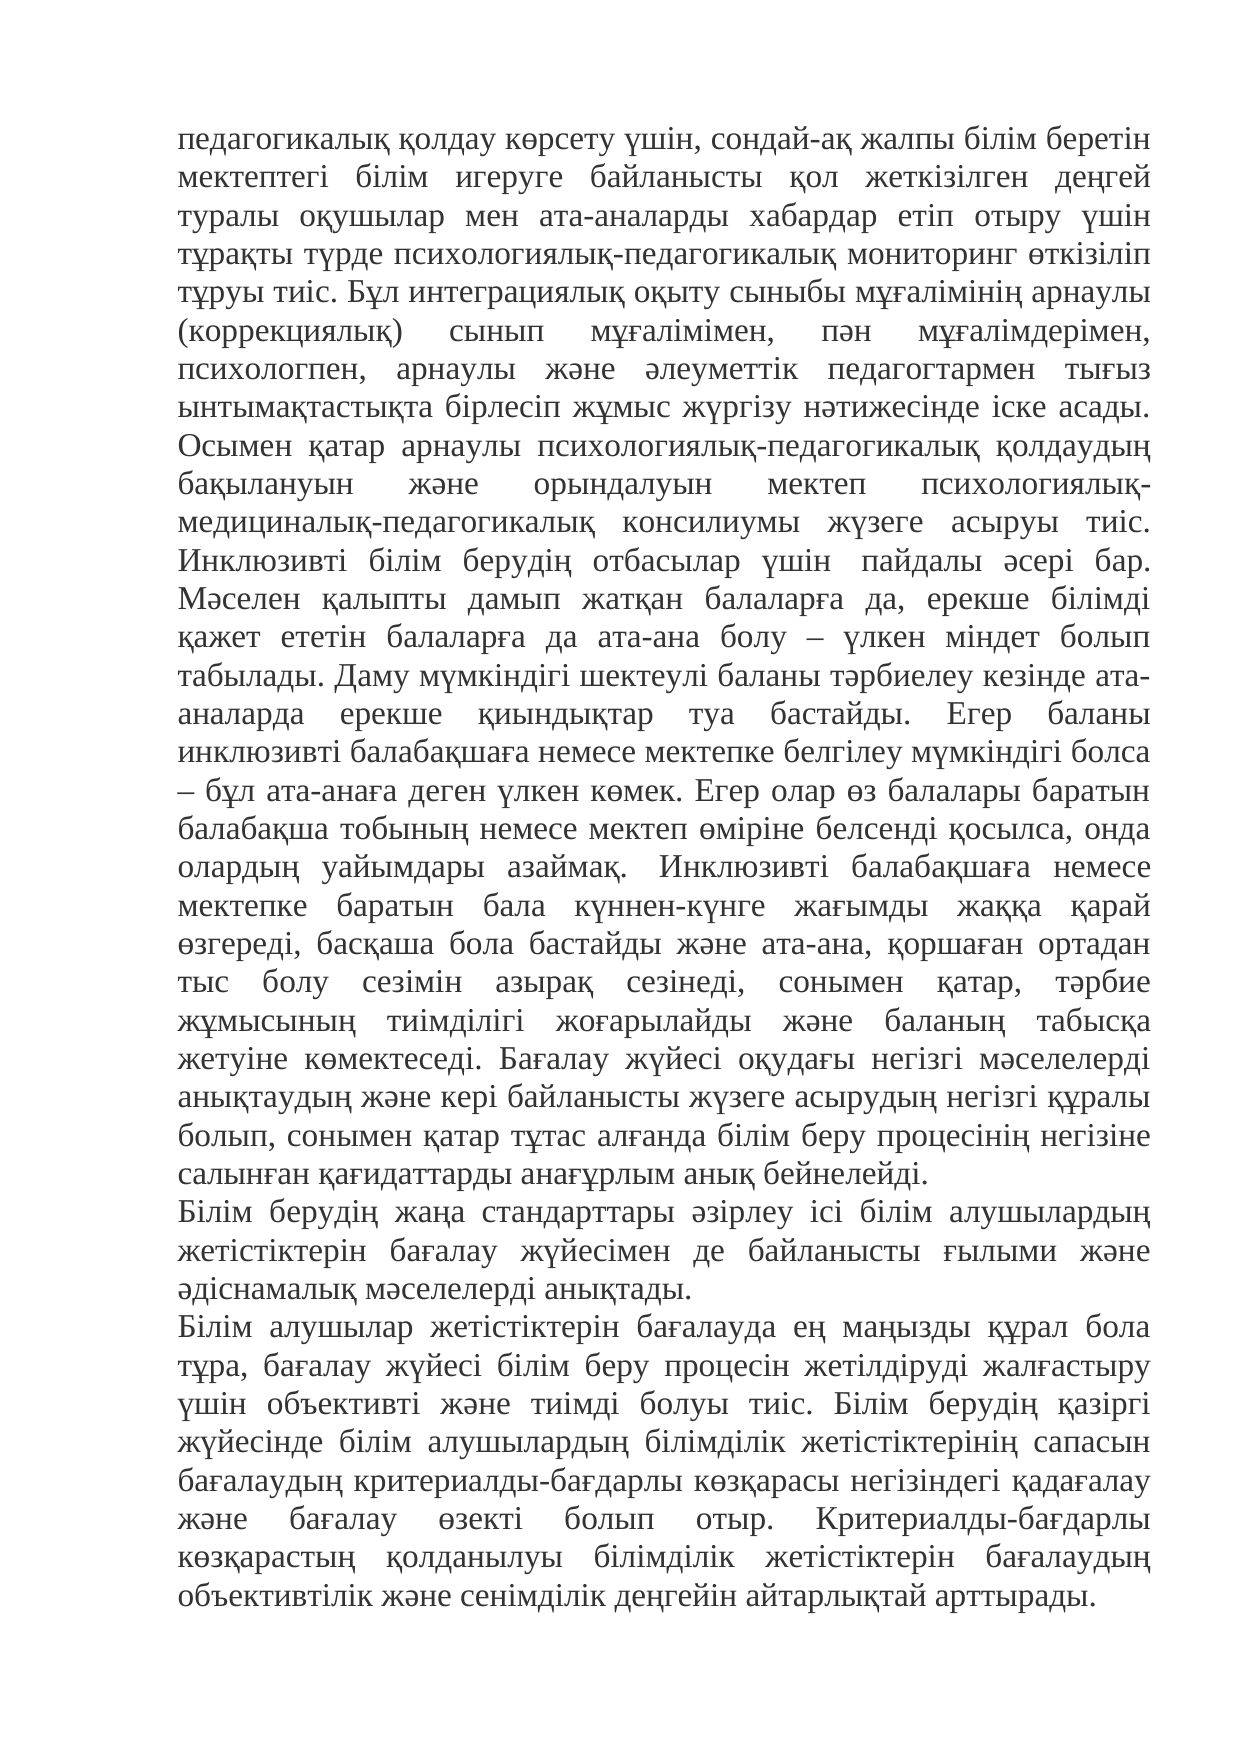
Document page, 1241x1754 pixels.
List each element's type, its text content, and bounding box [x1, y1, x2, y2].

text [177, 118, 1152, 1191]
text Білім берудің жаңа стандарттары әзірлеу ісі білім алушылардың жетістіктерін бағалау жүйесімен де байланысты ғылыми және әдіснамалық мәселелерді анықтады. [177, 1191, 1152, 1306]
text Білім алушылар жетістіктерін бағалауда ең маңызды құрал бола тұра, бағалау жүйесі білім беру процесін жетілдіруді жалғастыру үшін объективті және тиімді болуы тиіс. Білім берудің қазіргі жүйесінде білім алушылардың білімділік жетістіктерінің сапасын бағалаудың критериалды-бағдарлы көзқарасы негізіндегі қадағалау және бағалау өзекті болып отыр. Критериалды-бағдарлы көзқарастың қолданылуы білімділік жетістіктерін бағалаудың объективтілік және сенімділік деңгейін айтарлықтай арттырады. [177, 1306, 1152, 1613]
